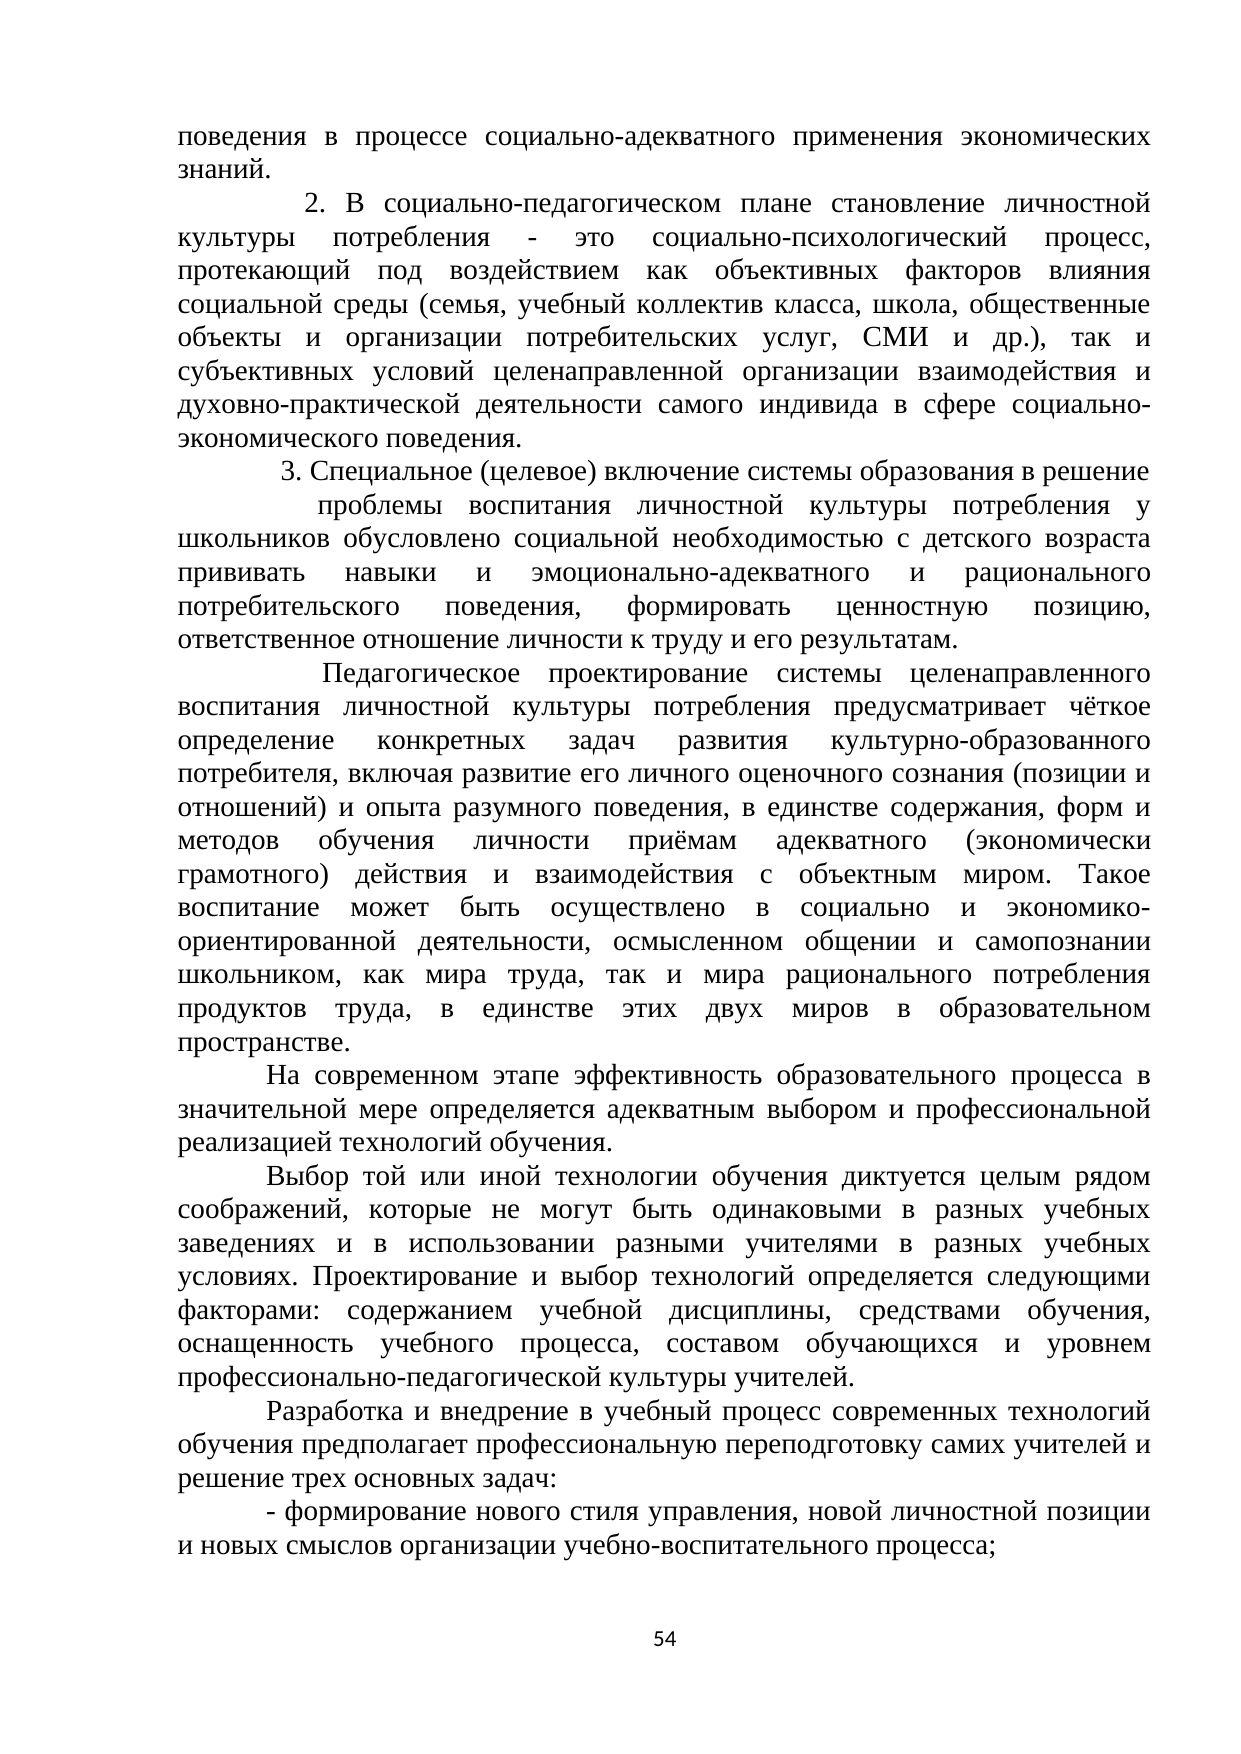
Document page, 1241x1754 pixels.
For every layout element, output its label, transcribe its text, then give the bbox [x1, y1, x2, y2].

text Педагогическое проектирование системы целенаправленного воспитания личностной культуры потребления предусматривает чёткое определение конкретных задач развития культурно-образованного потребителя, включая развитие его личного оценочного сознания (позиции и отношений) и опыта разумного поведения, в единстве содержания, форм и методов обучения личности приёмам адекватного (экономически грамотного) действия и взаимодействия с объектным миром. Такое воспитание может быть осуществлено в социально и экономико-ориентированной деятельности, осмысленном общении и самопознании школьником, как мира труда, так и мира рационального потребления продуктов труда, в единстве этих двух миров в образовательном пространстве. [177, 655, 1152, 1057]
text 3. Специальное (целевое) включение системы образования в решение [177, 453, 1152, 487]
text - формирование нового стиля управления, новой личностной позиции и новых смыслов организации учебно-воспитательного процесса; [177, 1493, 1152, 1560]
text На современном этапе эффективность образовательного процесса в значительной мере определяется адекватным выбором и профессиональной реализацией технологий обучения. [177, 1057, 1152, 1158]
text Разработка и внедрение в учебный процесс современных технологий обучения предполагает профессиональную переподготовку самих учителей и решение трех основных задач: [177, 1393, 1152, 1493]
text проблемы воспитания личностной культуры потребления у школьников обусловлено социальной необходимостью с детского возраста прививать навыки и эмоционально-адекватного и рационального потребительского поведения, формировать ценностную позицию, ответственное отношение личности к труду и его результатам. [177, 487, 1152, 655]
text 2. В социально-педагогическом плане становление личностной культуры потребления - это социально-психологический процесс, протекающий под воздействием как объективных факторов влияния социальной среды (семья, учебный коллектив класса, школа, общественные объекты и организации потребительских услуг, СМИ и др.), так и субъективных условий целенаправленной организации взаимодействия и духовно-практической деятельности самого индивида в сфере социально-экономического поведения. [177, 185, 1152, 453]
text Выбор той или иной технологии обучения диктуется целым рядом соображений, которые не могут быть одинаковыми в разных учебных заведениях и в использовании разными учителями в разных учебных условиях. Проектирование и выбор технологий определяется следующими факторами: содержанием учебной дисциплины, средствами обучения, оснащенность учебного процесса, составом обучающихся и уровнем профессионально-педагогической культуры учителей. [177, 1158, 1152, 1393]
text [177, 118, 1152, 185]
